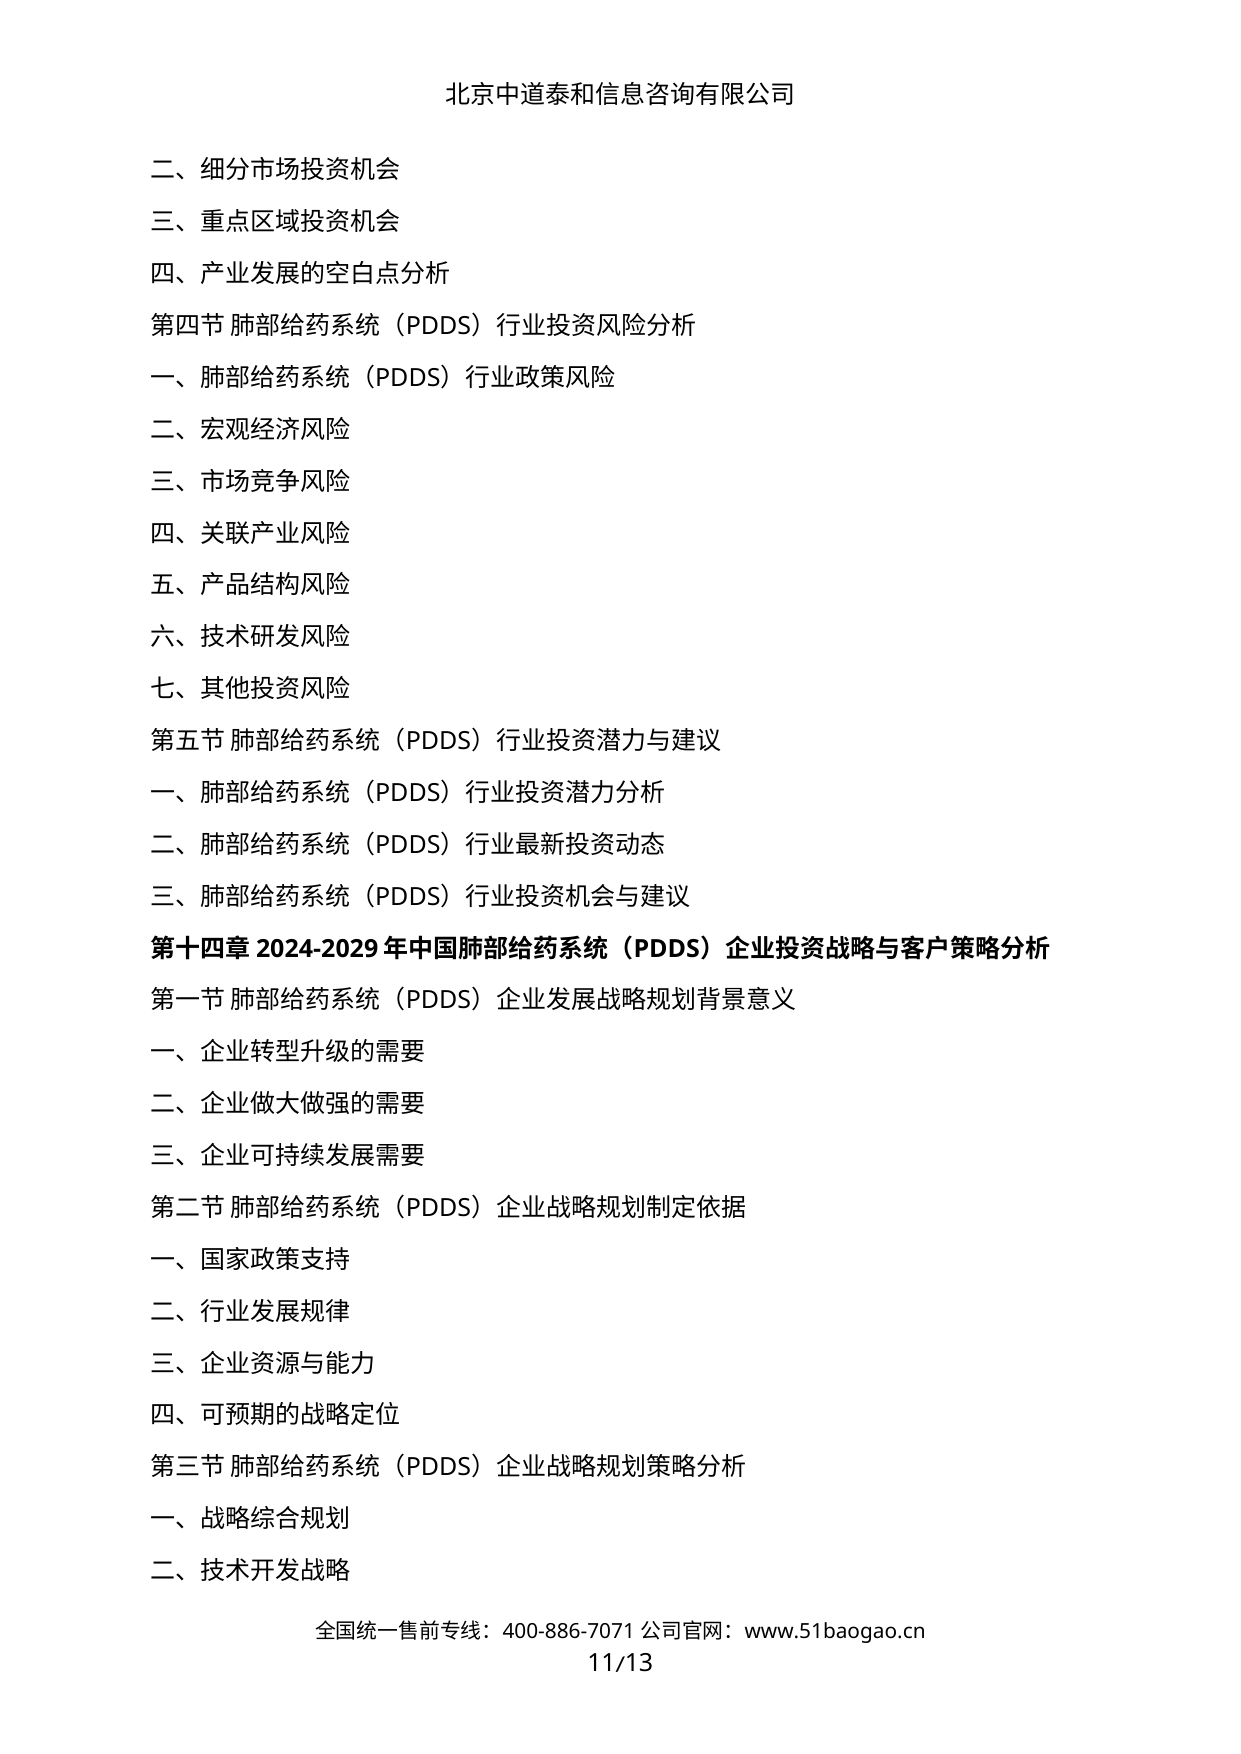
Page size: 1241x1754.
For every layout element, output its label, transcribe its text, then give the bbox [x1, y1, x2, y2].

text 二、企业做大做强的需要 [150, 1084, 1090, 1120]
text 七、其他投资风险 [150, 669, 1090, 705]
text 第四节 肺部给药系统（PDDS）行业投资风险分析 [150, 306, 1090, 342]
text 第三节 肺部给药系统（PDDS）企业战略规划策略分析 [150, 1447, 1090, 1483]
text 三、重点区域投资机会 [150, 202, 1090, 238]
text 第五节 肺部给药系统（PDDS）行业投资潜力与建议 [150, 721, 1090, 757]
text 四、关联产业风险 [150, 513, 1090, 549]
text 一、企业转型升级的需要 [150, 1032, 1090, 1068]
text 四、可预期的战略定位 [150, 1395, 1090, 1431]
text 第一节 肺部给药系统（PDDS）企业发展战略规划背景意义 [150, 980, 1090, 1016]
text 三、市场竞争风险 [150, 461, 1090, 497]
text 一、肺部给药系统（PDDS）行业投资潜力分析 [150, 772, 1090, 809]
text 第十四章 2024-2029年中国肺部给药系统（PDDS）企业投资战略与客户策略分析 [150, 928, 1090, 964]
text 三、企业资源与能力 [150, 1343, 1090, 1379]
text 三、企业可持续发展需要 [150, 1136, 1090, 1172]
text 三、肺部给药系统（PDDS）行业投资机会与建议 [150, 876, 1090, 912]
text 五、产品结构风险 [150, 565, 1090, 601]
text 二、细分市场投资机会 [150, 150, 1090, 186]
text 一、国家政策支持 [150, 1239, 1090, 1276]
text 一、肺部给药系统（PDDS）行业政策风险 [150, 357, 1090, 394]
text 一、战略综合规划 [150, 1499, 1090, 1535]
text 第二节 肺部给药系统（PDDS）企业战略规划制定依据 [150, 1187, 1090, 1224]
text 六、技术研发风险 [150, 617, 1090, 653]
text 二、行业发展规律 [150, 1291, 1090, 1327]
text 二、肺部给药系统（PDDS）行业最新投资动态 [150, 824, 1090, 861]
text 二、技术开发战略 [150, 1551, 1090, 1587]
text 四、产业发展的空白点分析 [150, 254, 1090, 290]
text 二、宏观经济风险 [150, 409, 1090, 446]
